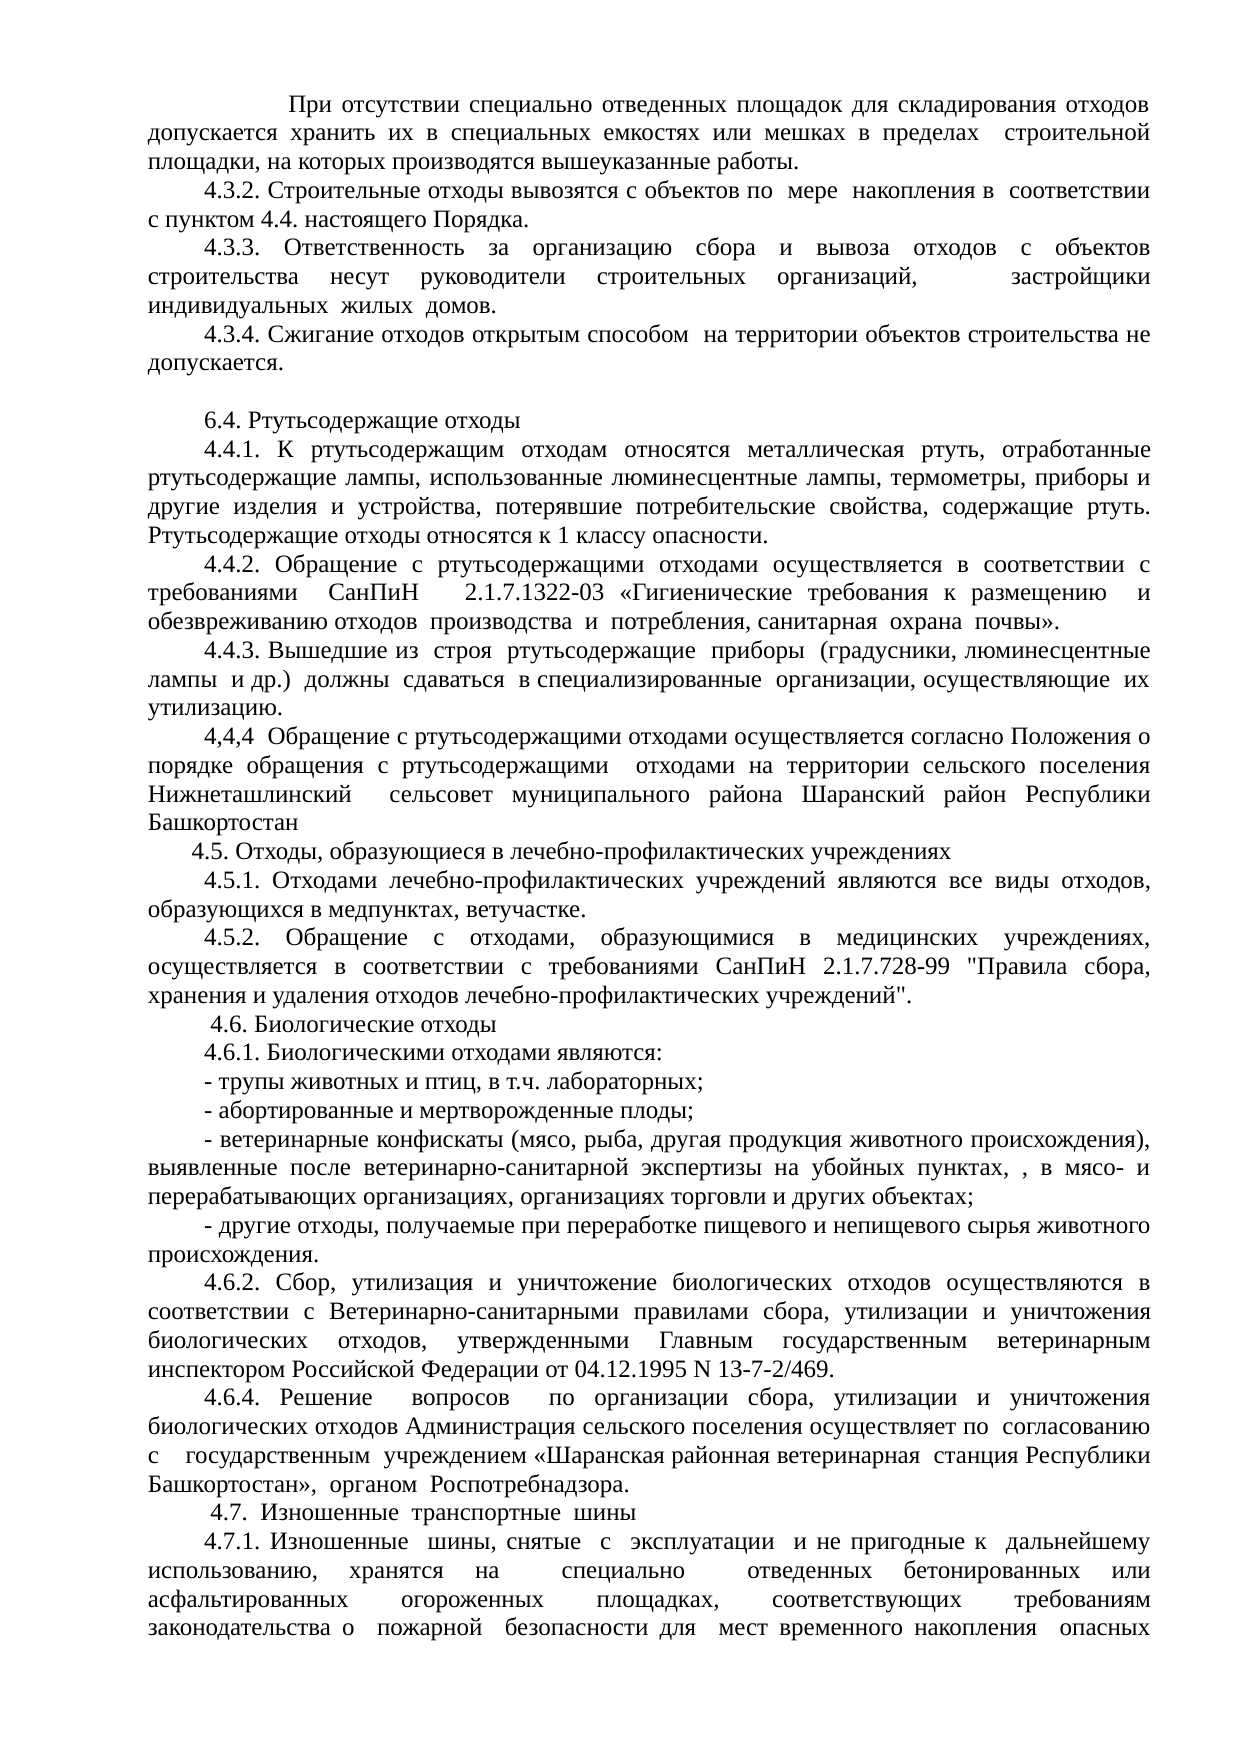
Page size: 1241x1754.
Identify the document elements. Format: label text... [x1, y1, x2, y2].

text 4.3.3. Ответственность за организацию сбора и вывоза отходов с объектов строительства несут руководители строительных организаций, застройщики индивидуальных жилых домов. [148, 232, 1152, 319]
text При отсутствии специально отведенных площадок для складирования отходов допускается хранить их в специальных емкостях или мешках в пределах строительной площадки, на которых производятся вышеуказанные работы. [148, 89, 1152, 175]
text 4.6.4. Решение вопросов по организации сбора, утилизации и уничтожения биологических отходов Администрация сельского поселения осуществляет по согласованию с государственным учреждением «Шаранская районная ветеринарная станция Республики Башкортостан», органом Роспотребнадзора. [148, 1382, 1152, 1497]
text 4.3.4. Сжигание отходов открытым способом на территории объектов строительства не допускается. [148, 319, 1152, 376]
text 4.7. Изношенные транспортные шины [148, 1497, 1152, 1526]
text 4.3.2. Строительные отходы вывозятся с объектов по мере накопления в соответствии с пунктом 4.4. настоящего Порядка. [148, 175, 1152, 232]
text 6.4. Ртутьсодержащие отходы [148, 405, 1152, 434]
text - другие отходы, получаемые при переработке пищевого и непищевого сырья животного происхождения. [148, 1210, 1152, 1267]
text 4.4.1. К ртутьсодержащим отходам относятся металлическая ртуть, отработанные ртутьсодержащие лампы, использованные люминесцентные лампы, термометры, приборы и другие изделия и устройства, потерявшие потребительские свойства, содержащие ртуть. Ртутьсодержащие отходы относятся к 1 классу опасности. [148, 434, 1152, 549]
text - абортированные и мертворожденные плоды; [148, 1095, 1152, 1124]
text 4.4.2. Обращение с ртутьсодержащими отходами осуществляется в соответствии с требованиями СанПиН 2.1.7.1322-03 «Гигиенические требования к размещению и обезвреживанию отходов производства и потребления, санитарная охрана почвы». [148, 549, 1152, 635]
text - трупы животных и птиц, в т.ч. лабораторных; [148, 1066, 1152, 1095]
text 4.4.3. Вышедшие из строя ртутьсодержащие приборы (градусники, люминесцентные лампы и др.) должны сдаваться в специализированные организации, осуществляющие их утилизацию. [148, 635, 1152, 721]
text 4.6.2. Сбор, утилизация и уничтожение биологических отходов осуществляются в соответствии с Ветеринарно-санитарными правилами сбора, утилизации и уничтожения биологических отходов, утвержденными Главным государственным ветеринарным инспектором Российской Федерации от 04.12.1995 N 13-7-2/469. [148, 1267, 1152, 1382]
text 4.5.2. Обращение с отходами, образующимися в медицинских учреждениях, осуществляется в соответствии с требованиями СанПиН 2.1.7.728-99 "Правила сбора, хранения и удаления отходов лечебно-профилактических учреждений". [148, 922, 1152, 1009]
text 4.6. Биологические отходы [148, 1009, 1152, 1037]
text 4.5.1. Отходами лечебно-профилактических учреждений являются все виды отходов, образующихся в медпунктах, ветучастке. [148, 865, 1152, 922]
text 4,4,4 Обращение с ртутьсодержащими отходами осуществляется согласно Положения о порядке обращения с ртутьсодержащими отходами на территории сельского поселения Нижнеташлинский сельсовет муниципального района Шаранский район Республики Башкортостан [148, 721, 1152, 836]
text 4.5. Отходы, образующиеся в лечебно-профилактических учреждениях [148, 836, 1152, 865]
text 4.6.1. Биологическими отходами являются: [148, 1037, 1152, 1066]
text - ветеринарные конфискаты (мясо, рыба, другая продукция животного происхождения), выявленные после ветеринарно-санитарной экспертизы на убойных пунктах, , в мясо- и перерабатывающих организациях, организациях торговли и других объектах; [148, 1124, 1152, 1210]
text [148, 1526, 1152, 1641]
